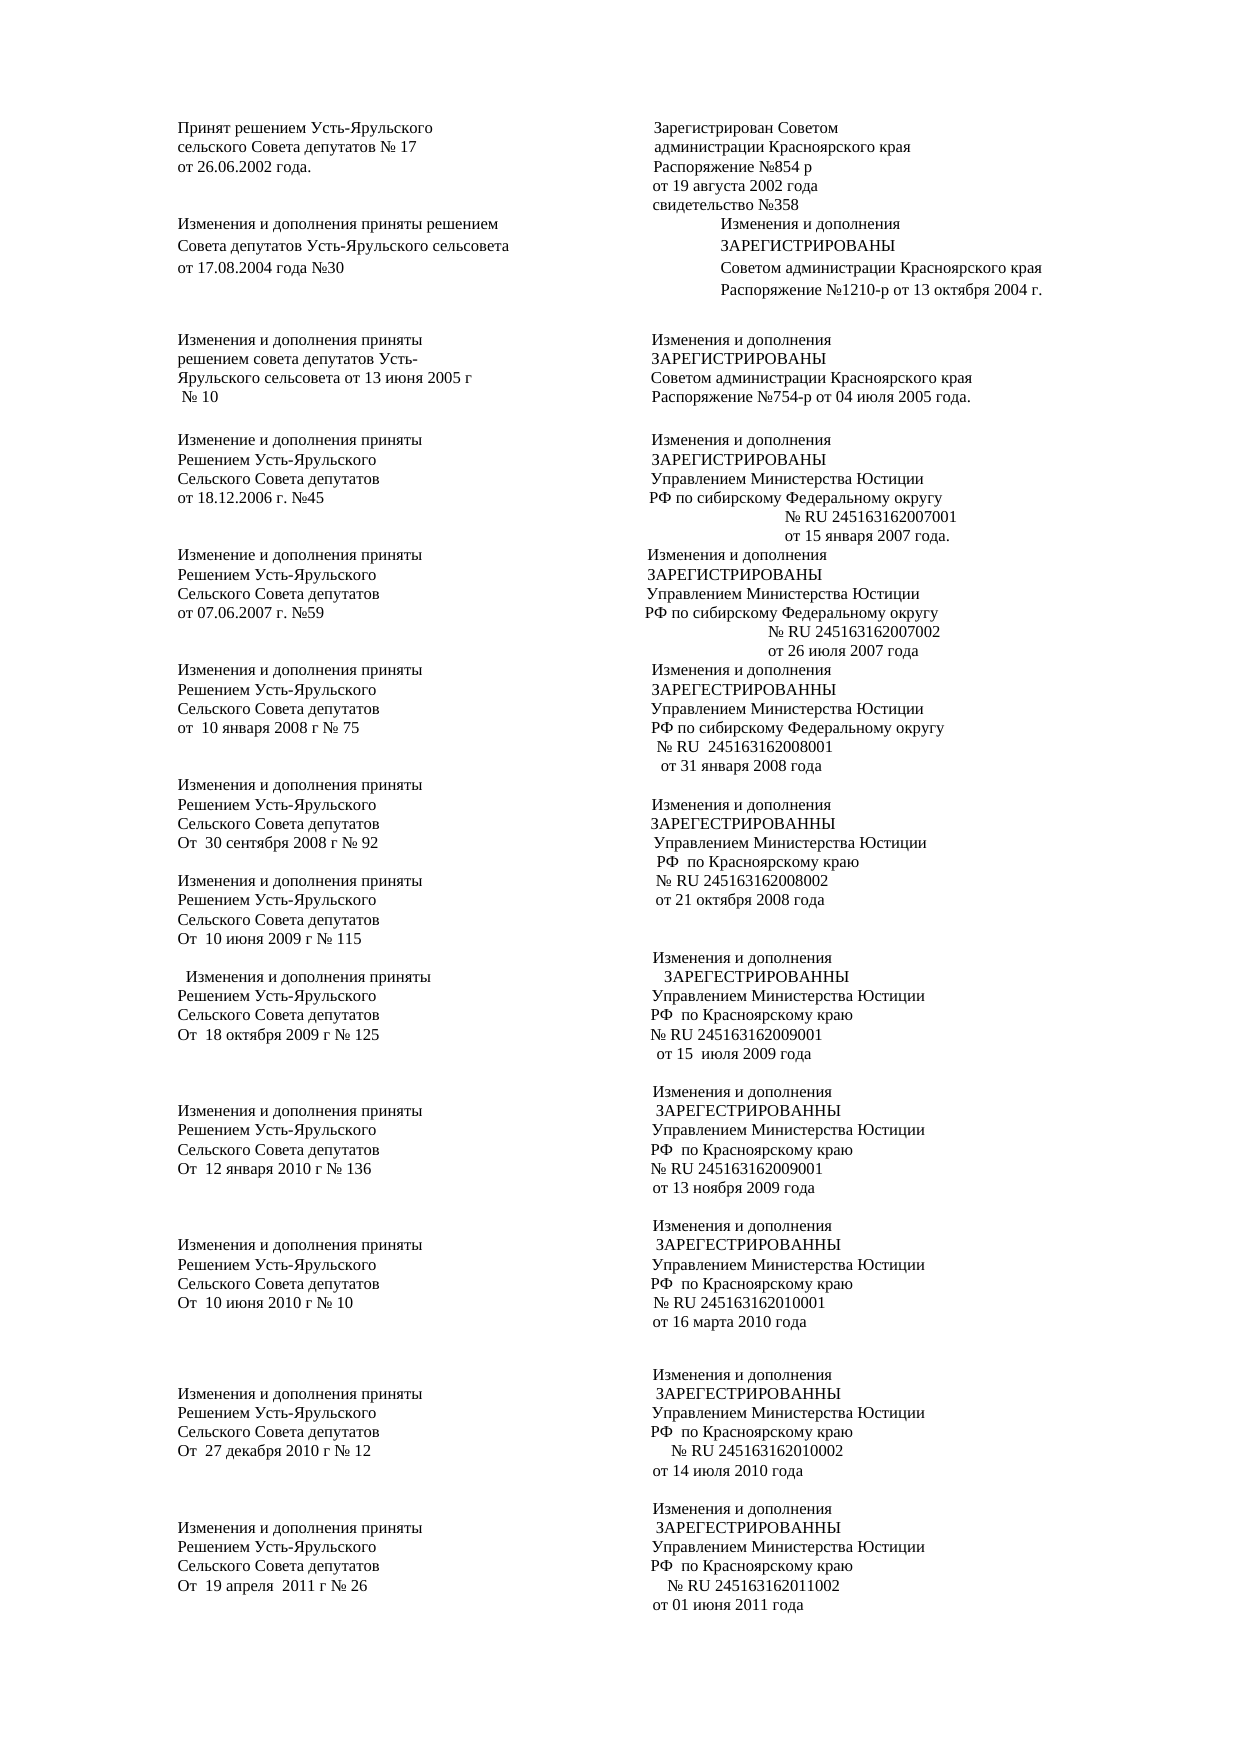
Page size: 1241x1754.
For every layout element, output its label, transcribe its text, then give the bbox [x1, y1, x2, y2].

text Сельского Совета депутатов Управлением Министерства Юстиции [177, 468, 1167, 488]
text Изменение и дополнения приняты Изменения и дополнения [177, 545, 1167, 564]
text Изменения и дополнения приняты Изменения и дополнения [177, 660, 1167, 679]
subtitle Принят решением Усть-Ярульского Зарегистрирован Советом [177, 118, 1167, 137]
text от 26 июля 2007 года [768, 641, 1167, 660]
text Сельского Совета депутатов РФ по Красноярскому краю [177, 1273, 1167, 1293]
text Изменения и дополнения приняты Изменения и дополнения [177, 329, 1167, 349]
text От 12 января № 136 № RU 245163162009001 [177, 1158, 1167, 1178]
text Изменения и дополнения [177, 1499, 1167, 1518]
text Изменения и дополнения [177, 1082, 1167, 1101]
text Решением Усть-Ярульского Изменения и дополнения [177, 794, 1167, 813]
text № 10 Распоряжение №754-р от 04 июля 2005 года. [177, 387, 1167, 406]
text От 18 октября № 125 № RU 245163162009001 [177, 1024, 1167, 1043]
text от 15 июля 2009 года [177, 1043, 1167, 1063]
text От 19 апреля № 26 № RU 245163162011002 [177, 1575, 1167, 1594]
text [177, 1537, 1167, 1556]
text от 10 января № 75 РФ по сибирскому Федеральному округу [177, 718, 1167, 737]
text от 16 марта 2010 года [177, 1312, 1167, 1331]
text № RU 245163162007001 [768, 507, 1167, 526]
text № RU 245163162008001 [177, 737, 1167, 756]
text Сельского Совета депутатов РФ по Красноярскому краю [177, 1005, 1167, 1024]
text Изменения и дополнения приняты № RU 245163162008002 [177, 871, 1167, 890]
text решением совета депутатов Усть- ЗАРЕГИСТРИРОВАНЫ [177, 349, 1167, 368]
table_header Изменения и дополнения ЗАРЕГИСТРИРОВАНЫ Советом администрации Красноярского края Распоряжение №1210-р от 13 октября . [668, 214, 1178, 329]
text От 30 сентября № 92 Управлением Министерства Юстиции [177, 833, 1167, 852]
text от 13 ноября 2009 года [177, 1178, 1167, 1197]
text Изменения и дополнения приняты ЗАРЕГЕСТРИРОВАННЫ [177, 967, 1167, 986]
text Решением Усть-Ярульского ЗАРЕГИСТРИРОВАНЫ [177, 449, 1167, 468]
text № RU 245163162007002 [768, 622, 1167, 641]
text Сельского Совета депутатов Управлением Министерства Юстиции [177, 698, 1167, 718]
text Сельского Совета депутатов [177, 909, 1167, 928]
text от 14 июля 2010 года [177, 1460, 1167, 1479]
text Решением Усть-Ярульского ЗАРЕГЕСТРИРОВАННЫ [177, 679, 1167, 698]
text Сельского Совета депутатов Управлением Министерства Юстиции [177, 583, 1167, 603]
text от 01 июня 2011 года [177, 1594, 1167, 1614]
text Ярульского сельсовета от 13 июня Советом администрации Красноярского края [177, 368, 1167, 387]
text От 27 декабря № 12 № RU 245163162010002 [177, 1441, 1167, 1460]
text Решением Усть-Ярульского от 21 октября 2008 года [177, 890, 1167, 909]
text Сельского Совета депутатов ЗАРЕГЕСТРИРОВАННЫ [177, 813, 1167, 833]
text От 10 июня № 10 № RU 245163162010001 [177, 1293, 1167, 1312]
text от 31 января 2008 года [177, 756, 1167, 775]
text Сельского Совета депутатов РФ по Красноярскому краю [177, 1422, 1167, 1441]
text Решением Усть-Ярульского ЗАРЕГИСТРИРОВАНЫ [177, 564, 1167, 583]
text Сельского Совета депутатов РФ по Красноярскому краю [177, 1139, 1167, 1158]
text от 15 января 2007 года. [768, 526, 1167, 545]
text от 19 августа 2002 года [177, 176, 1167, 195]
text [177, 1556, 1167, 1575]
text от 07.06.2007 г. №59 РФ по сибирскому Федеральному округу [177, 603, 1167, 622]
text Изменение и дополнения приняты Изменения и дополнения [177, 430, 1167, 449]
text От 10 июня № 115 [177, 928, 1167, 948]
text от 18.12.2006 г. №45 РФ по сибирскому Федеральному округу [177, 488, 1167, 507]
text Изменения и дополнения приняты ЗАРЕГЕСТРИРОВАННЫ [177, 1101, 1167, 1120]
text Изменения и дополнения [177, 1364, 1167, 1384]
text Изменения и дополнения приняты [177, 775, 1167, 794]
text свидетельство №358 [177, 195, 1167, 214]
text Решением Усть-Ярульского Управлением Министерства Юстиции [177, 1254, 1167, 1273]
text Решением Усть-Ярульского Управлением Министерства Юстиции [177, 1403, 1167, 1422]
subtitle от 26.06.2002 года. Распоряжение №854 р [177, 156, 1167, 176]
text Решением Усть-Ярульского Управлением Министерства Юстиции [177, 986, 1167, 1005]
text Изменения и дополнения приняты ЗАРЕГЕСТРИРОВАННЫ [177, 1235, 1167, 1254]
subtitle сельского Совета депутатов № 17 администрации Красноярского края [177, 137, 1167, 156]
text Решением Усть-Ярульского Управлением Министерства Юстиции [177, 1120, 1167, 1139]
text Изменения и дополнения приняты ЗАРЕГЕСТРИРОВАННЫ [177, 1384, 1167, 1403]
text Изменения и дополнения [177, 948, 1167, 967]
text Изменения и дополнения приняты ЗАРЕГЕСТРИРОВАННЫ [177, 1518, 1167, 1537]
text Изменения и дополнения [177, 1216, 1167, 1235]
text РФ по Красноярскому краю [177, 852, 1167, 871]
table_header Изменения и дополнения приняты решением Совета депутатов Усть-Ярульского сельсовета от 17.08.2004 года №30 [166, 214, 667, 329]
